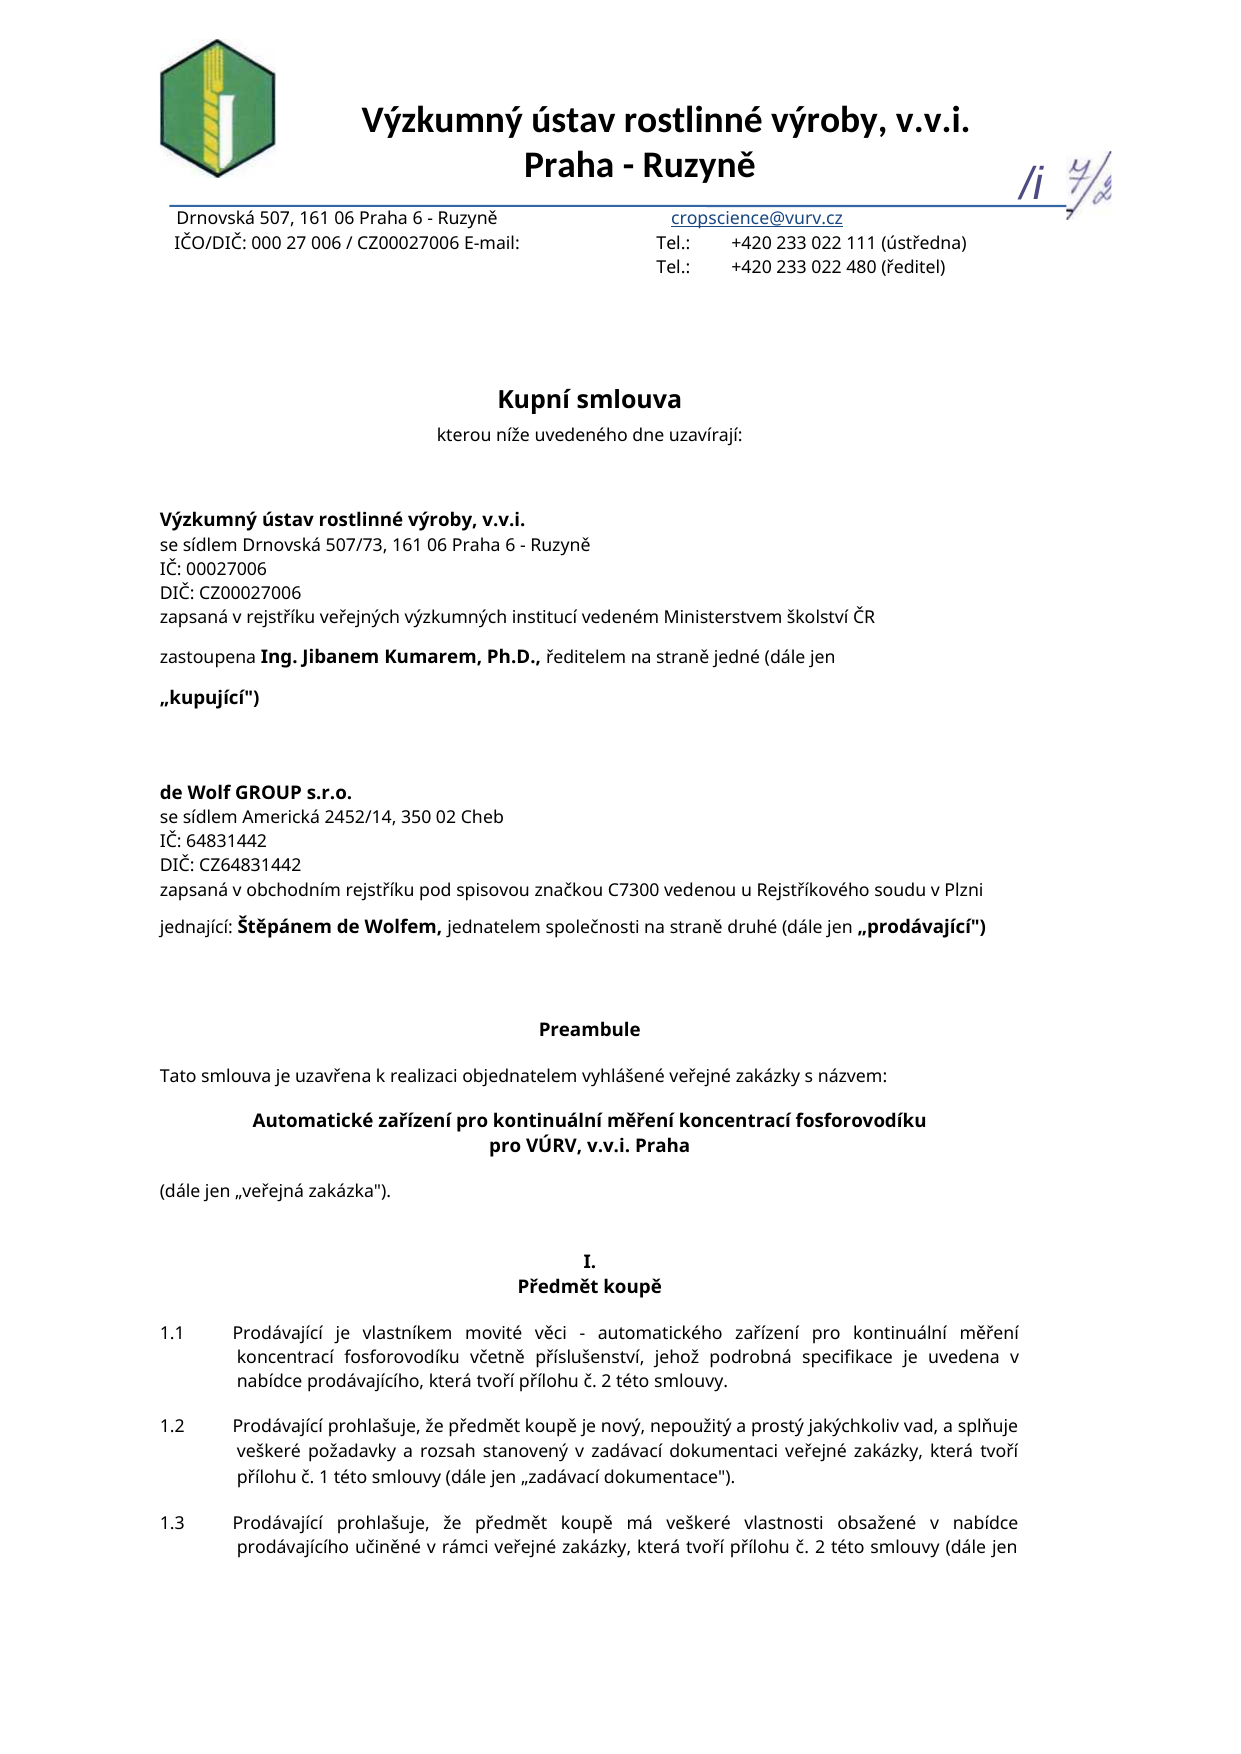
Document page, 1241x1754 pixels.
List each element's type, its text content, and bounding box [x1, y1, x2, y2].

text Tel.: +420 233 022 480 (ředitel) [656, 254, 1019, 279]
text Kupní smlouva [159, 382, 1019, 416]
text DIČ: CZ00027006 [159, 580, 1019, 604]
text kterou níže uvedeného dne uzavírají: [159, 422, 1019, 446]
text se sídlem Americká 2452/14, 350 02 Cheb [159, 804, 1019, 829]
text zapsaná v rejstříku veřejných výzkumných institucí vedeném Ministerstvem školství ČR zastoupena Ing. Jibanem Kumarem, Ph.D., ředitelem na straně jedné (dále jen „kupující") [159, 604, 924, 710]
text Předmět koupě [159, 1274, 1019, 1299]
text zapsaná v obchodním rejstříku pod spisovou značkou C7300 vedenou u Rejstříkového soudu v Plzni jednající: Štěpánem de Wolfem, jednatelem společnosti na straně druhé (dále jen „prodávající") [159, 877, 1019, 939]
picture [1066, 151, 1112, 220]
text Automatické zařízení pro kontinuální měření koncentrací fosforovodíku pro VÚRV, v.v.i. Praha [159, 1108, 1019, 1157]
list Prodávající prohlašuje, že předmět koupě je nový, nepoužitý a prostý jakýchkoliv vad, a splňuje veškeré požadavky a rozsah stanovený v zadávací dokumentaci veřejné zakázky, která tvoří přílohu č. 1 této smlouvy (dále jen „zadávací dokumentace"). [159, 1413, 1019, 1488]
text I. [159, 1248, 1019, 1274]
text IČ: 64831442 [159, 829, 1019, 853]
text Drnovská 507, 161 06 Praha 6 - Ruzyně IČO/DIČ: 000 27 006 / CZ00027006 E-mail: cropscience@vurv.cz [671, 37, 1019, 229]
text IČ: 00027006 [159, 556, 1019, 580]
list Prodávající je vlastníkem movité věci - automatického zařízení pro kontinuální měření koncentrací fosforovodíku včetně příslušenství, jehož podrobná specifikace je uvedena v nabídce prodávajícího, která tvoří přílohu č. 2 této smlouvy. [159, 1320, 1019, 1393]
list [159, 1510, 1019, 1559]
text Výzkumný ústav rostlinné výroby, v.v.i. [159, 507, 1019, 532]
text de Wolf GROUP s.r.o. [159, 779, 1019, 804]
text DIČ: CZ64831442 [159, 853, 1019, 877]
text Tato smlouva je uzavřena k realizaci objednatelem vyhlášené veřejné zakázky s názvem: [159, 1063, 1019, 1087]
text Preambule [159, 1017, 1019, 1042]
text Tel.: +420 233 022 111 (ústředna) [656, 230, 1019, 254]
text se sídlem Drnovská 507/73, 161 06 Praha 6 - Ruzyně [159, 532, 1019, 556]
text Drnovská 507, 161 06 Praha 6 - Ruzyně IČO/DIČ: 000 27 006 / CZ00027006 E-mail: cropscience@vurv.cz [174, 39, 563, 254]
picture [159, 39, 277, 178]
text (dále jen „veřejná zakázka"). [159, 1178, 1019, 1202]
